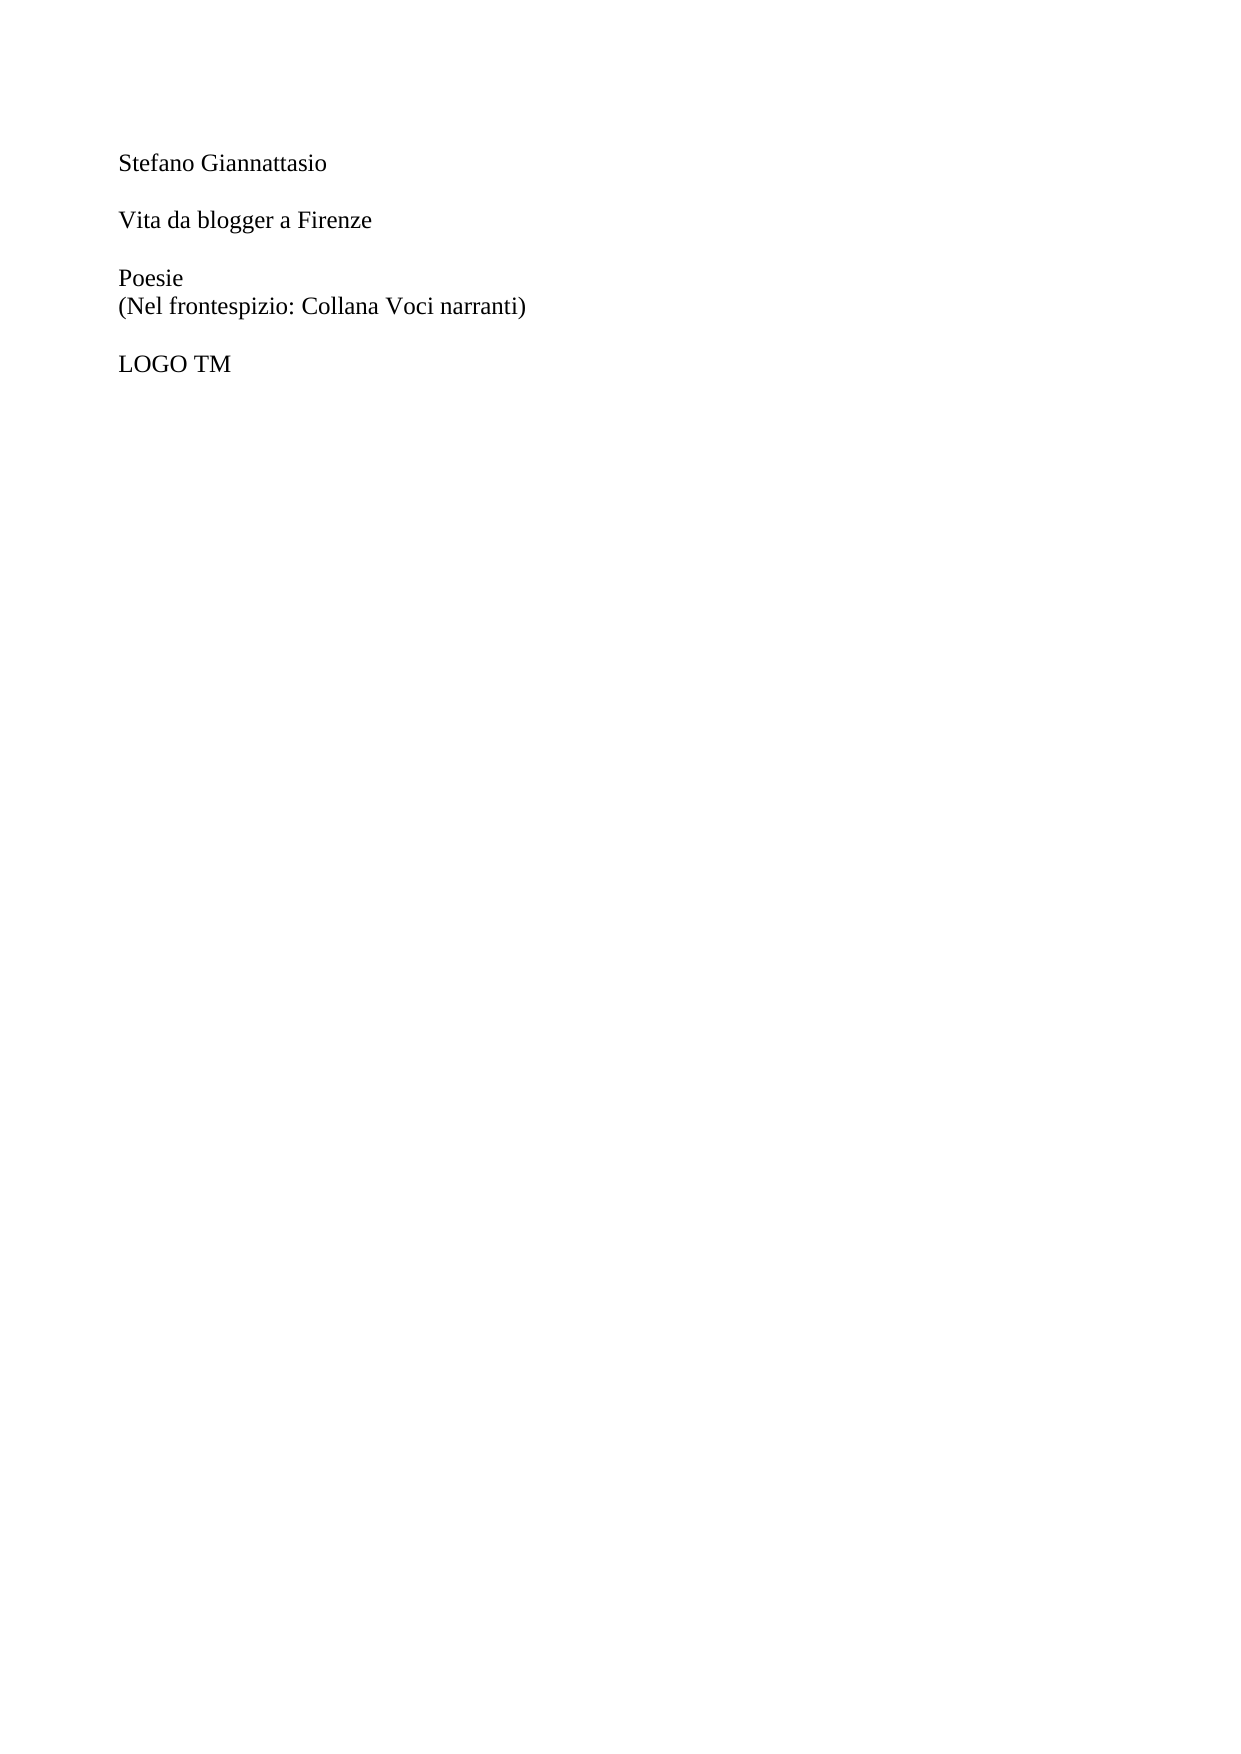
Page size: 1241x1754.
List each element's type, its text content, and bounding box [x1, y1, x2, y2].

text Poesie [118, 263, 1122, 291]
text LOGO TM [118, 349, 1122, 378]
text (Nel frontespizio: Collana Voci narranti) [118, 291, 1122, 320]
text Vita da blogger a Firenze [118, 205, 1122, 234]
text Stefano Giannattasio [118, 148, 1122, 176]
